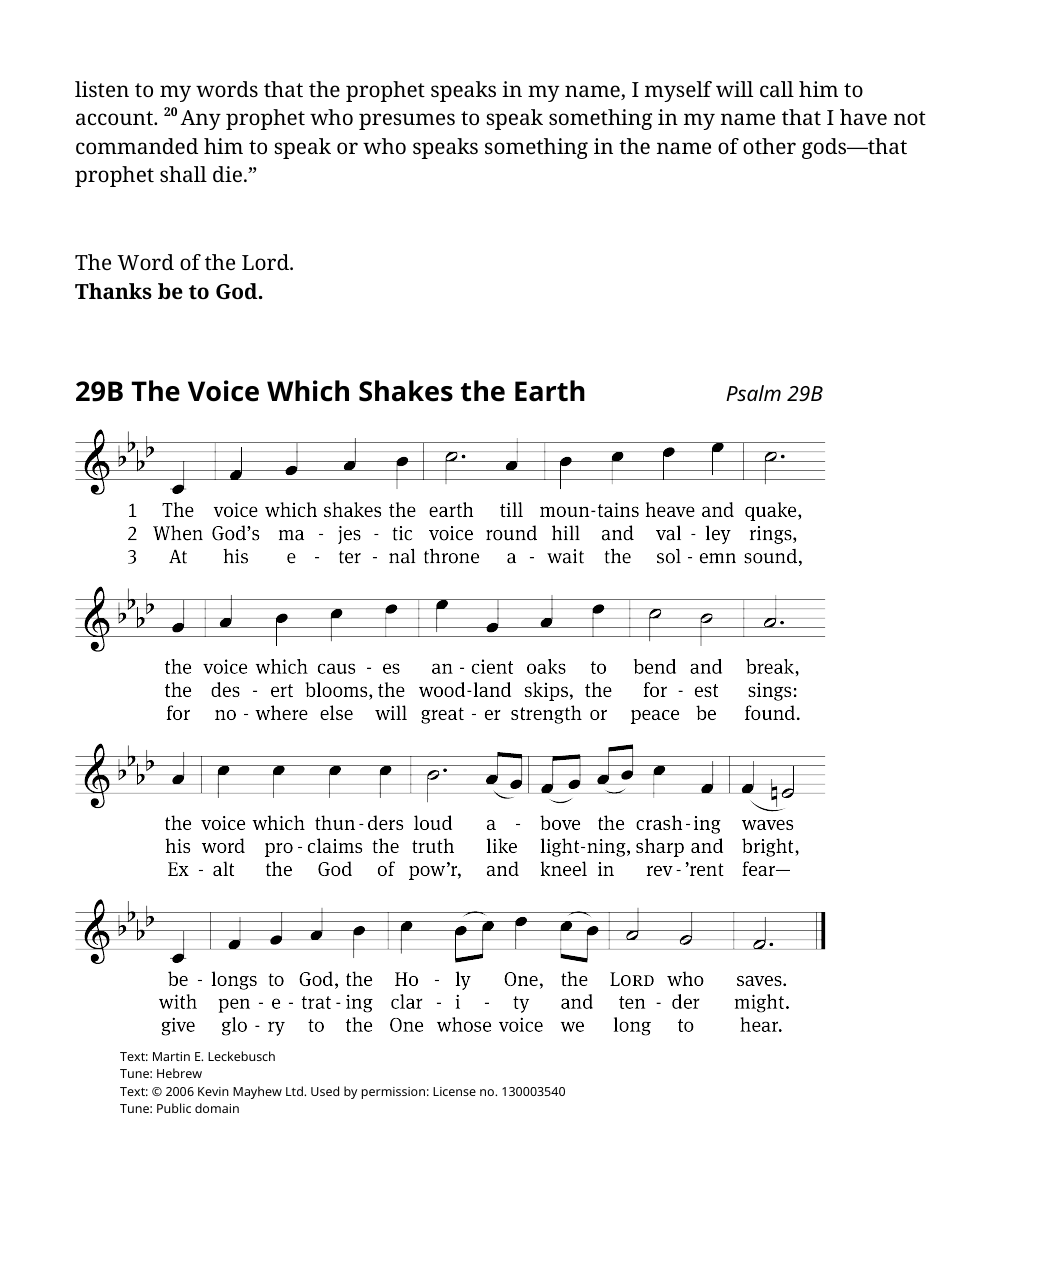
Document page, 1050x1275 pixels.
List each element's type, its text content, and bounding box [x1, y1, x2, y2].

text 29B The Voice Which Shakes the Earth Psalm 29B [75, 372, 975, 409]
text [75, 75, 975, 189]
text Text: Martin E. Leckebusch Tune: Hebrew Text: © 2006 Kevin Mayhew Ltd. Used by permission: License no. 130003540 Tune: Public domain [120, 1048, 975, 1117]
text Thanks be to God. [75, 276, 975, 305]
picture [75, 429, 826, 1036]
text The Word of the Lord. [75, 247, 975, 276]
